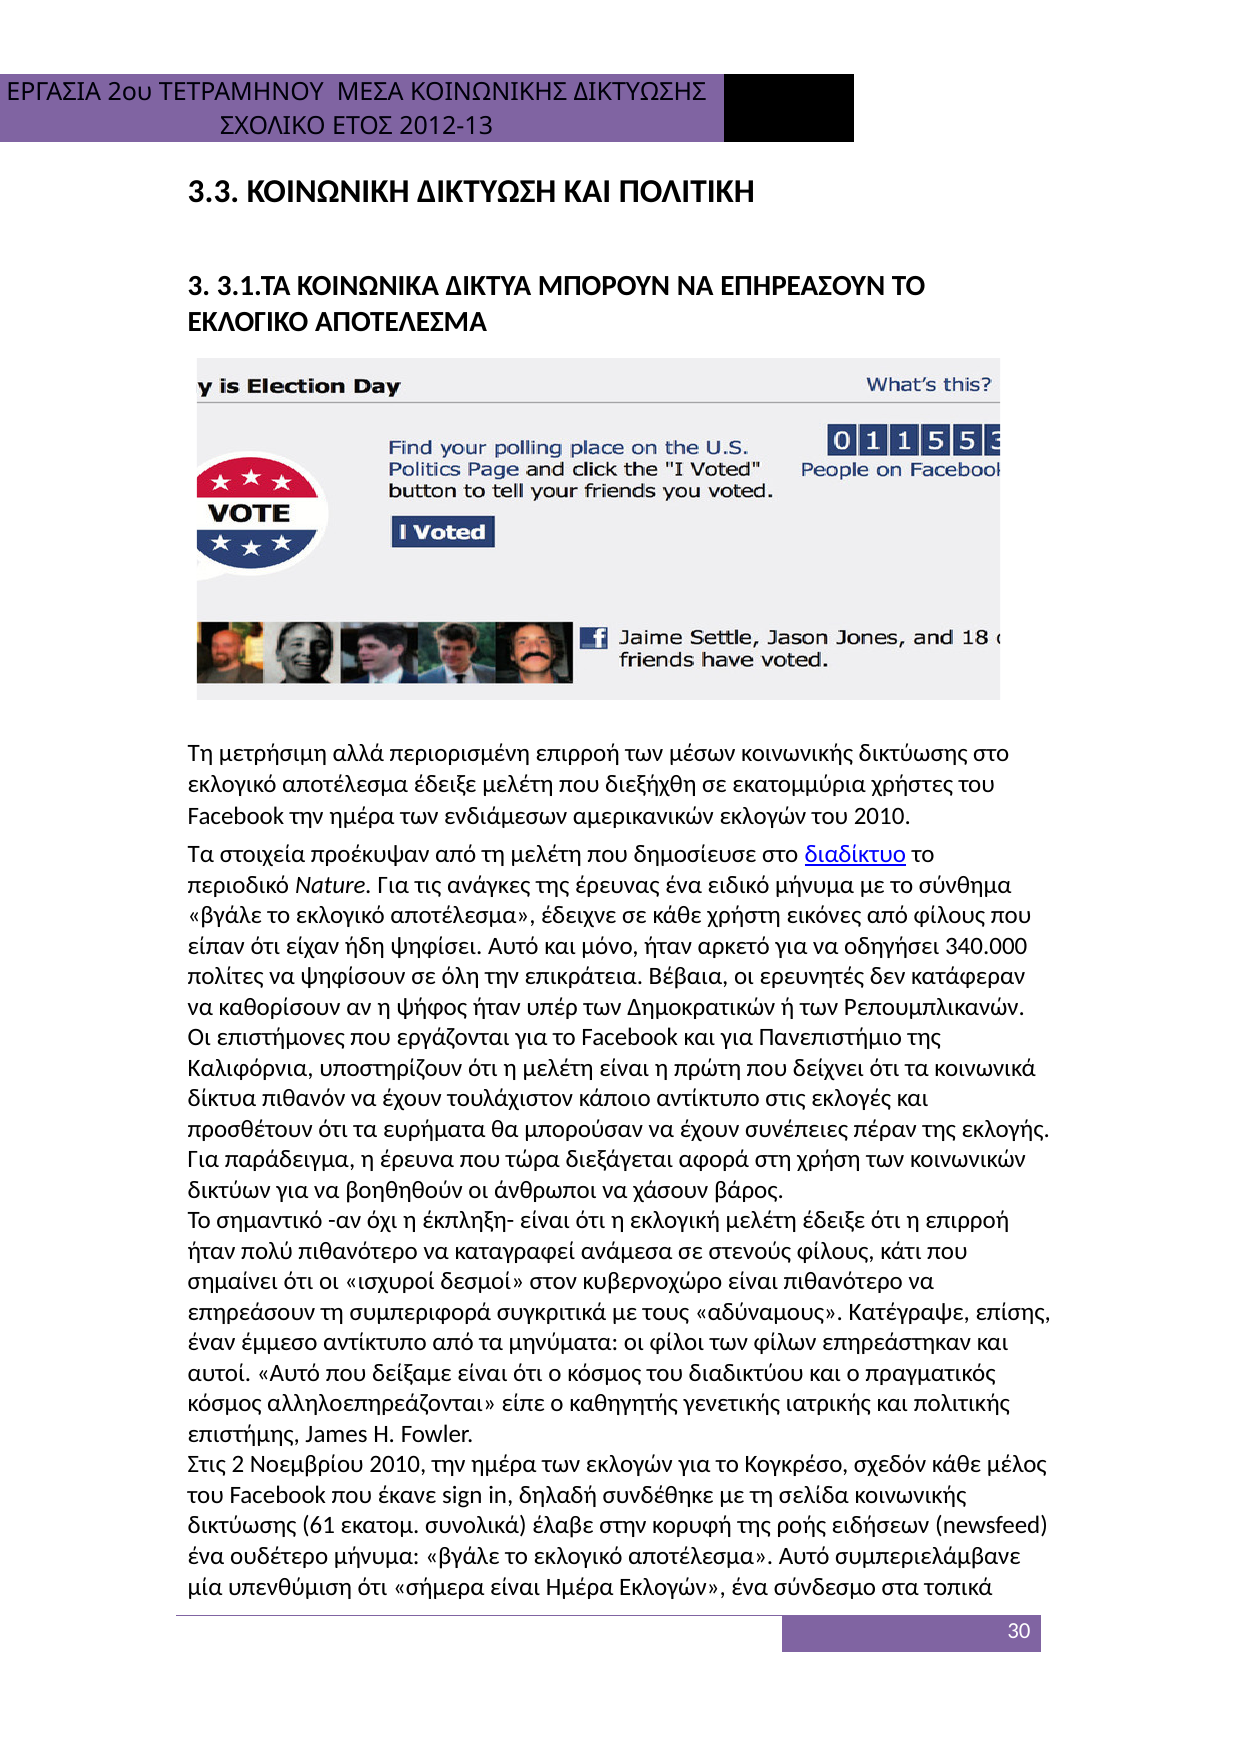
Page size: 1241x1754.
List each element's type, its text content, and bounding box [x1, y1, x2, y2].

text Τα στοιχεία προέκυψαν από τη μελέτη που δημοσίευσε στο διαδίκτυο το περιοδικό Nature. Για τις ανάγκες της έρευνας ένα ειδικό μήνυμα με το σύνθημα «βγάλε το εκλογικό αποτέλεσμα», έδειχνε σε κάθε χρήστη εικόνες από φίλους που είπαν ότι είχαν ήδη ψηφίσει. Αυτό και μόνο, ήταν αρκετό για να οδηγήσει 340.000 πολίτες να ψηφίσουν σε όλη την επικράτεια. Βέβαια, οι ερευνητές δεν κατάφεραν να καθορίσουν αν η ψήφος ήταν υπέρ των Δημοκρατικών ή των Ρεπουμπλικανών. [187, 838, 1053, 1021]
picture [196, 358, 1001, 699]
text 3.3. ΚΟΙΝΩΝΙΚΗ ΔΙΚΤΥΩΣΗ ΚΑΙ ΠΟΛΙΤΙΚΗ [187, 170, 1053, 211]
text Τη μετρήσιμη αλλά περιορισμένη επιρροή των μέσων κοινωνικής δικτύωσης στο εκλογικό αποτέλεσμα έδειξε μελέτη που διεξήχθη σε εκατομμύρια χρήστες του Facebook την ημέρα των ενδιάμεσων αμερικανικών εκλογών του 2010. [187, 737, 1053, 830]
text Οι επιστήμονες που εργάζονται για το Facebook και για Πανεπιστήμιο της Καλιφόρνια, υποστηρίζουν ότι η μελέτη είναι η πρώτη που δείχνει ότι τα κοινωνικά δίκτυα πιθανόν να έχουν τουλάχιστον κάποιο αντίκτυπο στις εκλογές και προσθέτουν ότι τα ευρήματα θα μπορούσαν να έχουν συνέπειες πέραν της εκλογής. Για παράδειγμα, η έρευνα που τώρα διεξάγεται αφορά στη χρήση των κοινωνικών δικτύων για να βοηθηθούν οι άνθρωποι να χάσουν βάρος. [187, 1021, 1053, 1204]
text Το σημαντικό -αν όχι η έκπληξη- είναι ότι η εκλογική μελέτη έδειξε ότι η επιρροή ήταν πολύ πιθανότερο να καταγραφεί ανάμεσα σε στενούς φίλους, κάτι που σημαίνει ότι οι «ισχυροί δεσμοί» στον κυβερνοχώρο είναι πιθανότερο να επηρεάσουν τη συμπεριφορά συγκριτικά με τους «αδύναμους». Κατέγραψε, επίσης, έναν έμμεσο αντίκτυπο από τα μηνύματα: οι φίλοι των φίλων επηρεάστηκαν και αυτοί. «Αυτό που δείξαμε είναι ότι ο κόσμος του διαδικτύου και ο πραγματικός κόσμος αλληλοεπηρεάζονται» είπε ο καθηγητής γενετικής ιατρικής και πολιτικής επιστήμης, James H. Fowler. [187, 1204, 1053, 1449]
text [187, 1449, 1053, 1601]
text 3. 3.1.ΤΑ ΚΟΙΝΩΝΙΚΑ ΔΙΚΤΥΑ ΜΠΟΡΟΥΝ ΝΑ ΕΠΗΡΕΑΣΟΥΝ ΤΟ ΕΚΛΟΓΙΚΟ ΑΠΟΤΕΛΕΣΜΑ [187, 267, 1053, 338]
